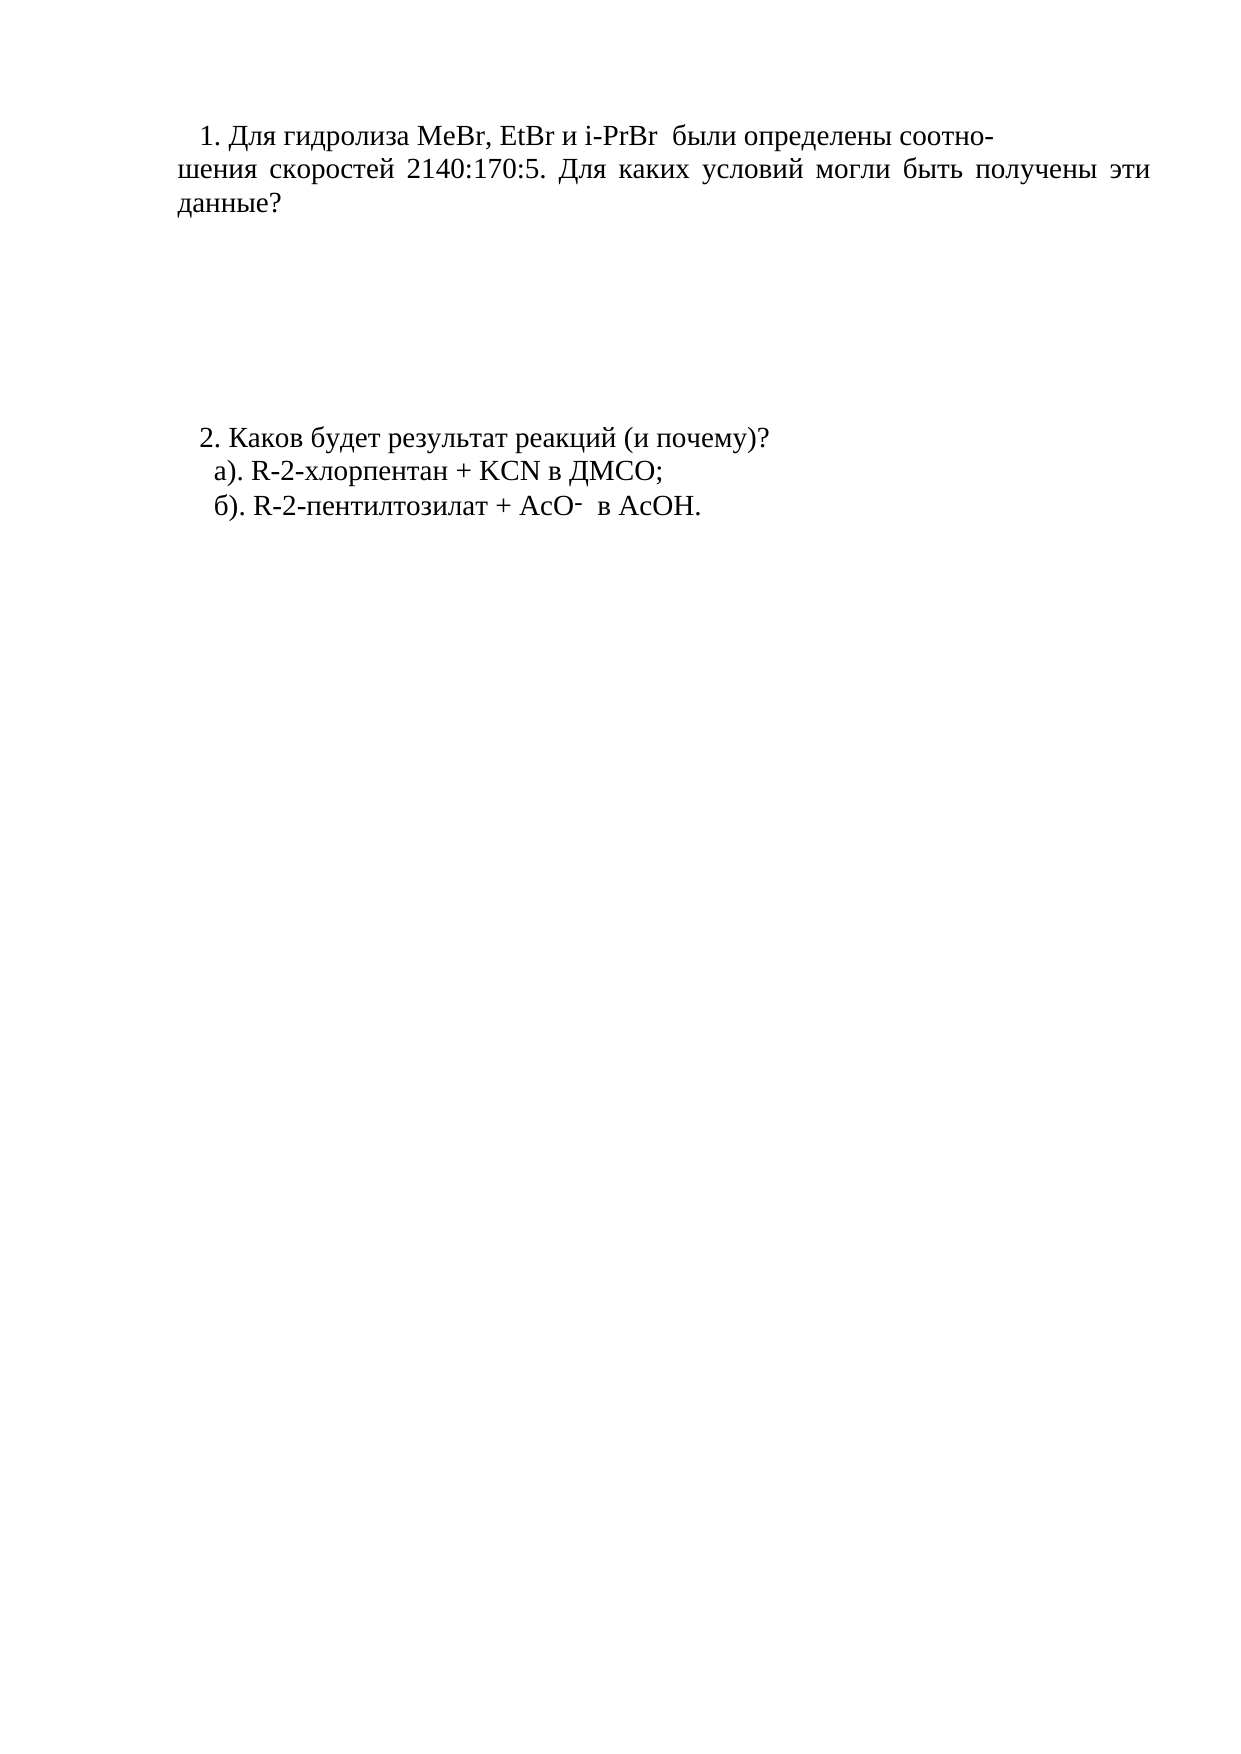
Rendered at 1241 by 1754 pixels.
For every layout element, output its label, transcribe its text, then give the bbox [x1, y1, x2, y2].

text б). R-2-пентилтозилат + AcO- в АсОН. [177, 487, 1152, 521]
text 2. Каков будет результат реакций (и почему)? [177, 420, 1152, 453]
text а). R-2-хлорпентан + KCN в ДМСО; [177, 453, 1152, 487]
text 1. Для гидролиза MeBr, EtBr и i-PrBr были определены соотно- [177, 118, 1152, 152]
text шения скоростей 2140:170:5. Для каких условий могли быть получены эти данные? [177, 152, 1152, 219]
